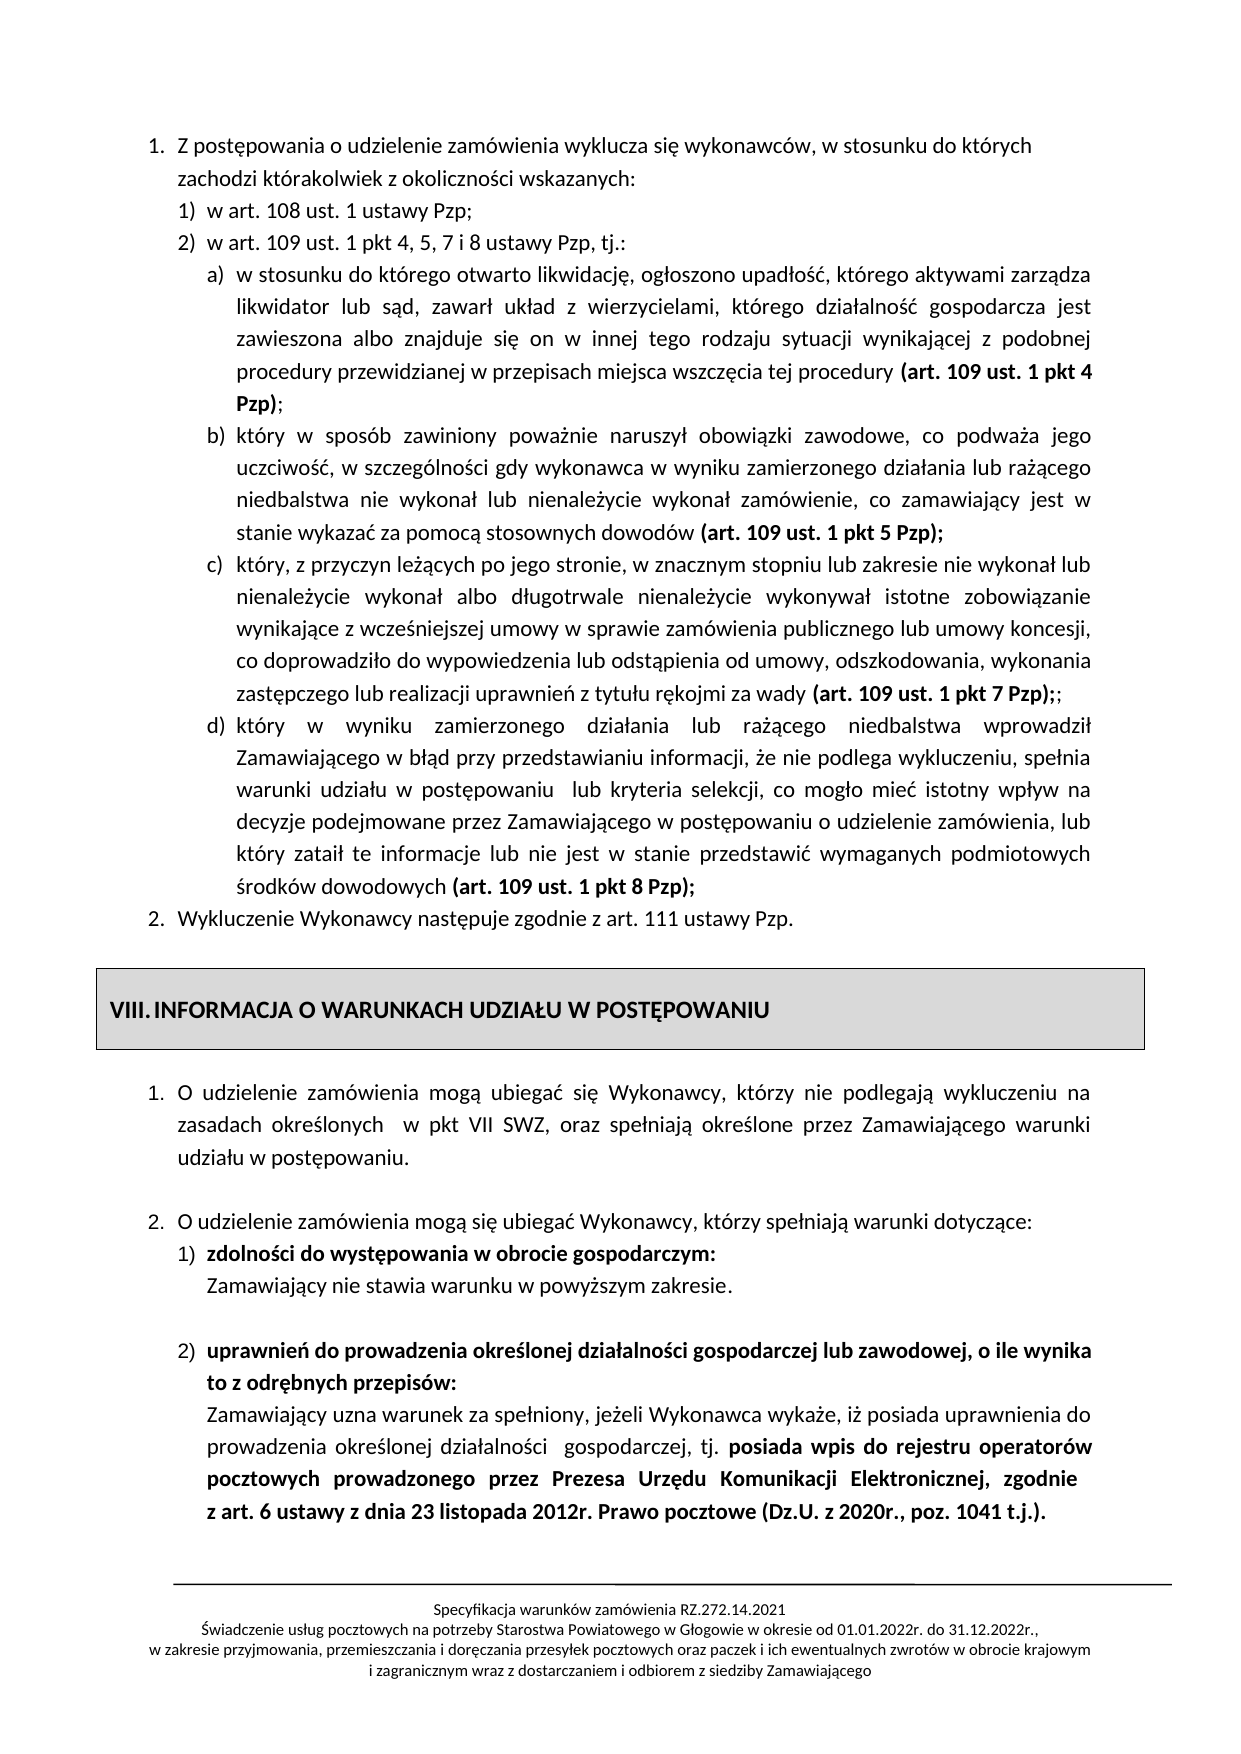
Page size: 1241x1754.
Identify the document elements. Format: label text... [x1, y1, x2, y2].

list Wykluczenie Wykonawcy następuje zgodnie z art. 111 ustawy Pzp. [148, 904, 1093, 932]
list który w wyniku zamierzonego działania lub rażącego niedbalstwa wprowadził Zamawiającego w błąd przy przedstawianiu informacji, że nie podlega wykluczeniu, spełnia warunki udziału w postępowaniu lub kryteria selekcji, co mogło mieć istotny wpływ na decyzje podejmowane przez Zamawiającego w postępowaniu o udzielenie zamówienia, lub który zataił te informacje lub nie jest w stanie przedstawić wymaganych podmiotowych środków dowodowych (art. 109 ust. 1 pkt 8 Pzp); [207, 711, 1093, 900]
list zdolności do występowania w obrocie gospodarczym: [177, 1239, 1093, 1267]
list Z postępowania o udzielenie zamówienia wyklucza się wykonawców, w stosunku do których zachodzi którakolwiek z okoliczności wskazanych: [148, 131, 1093, 192]
table_header INFORMACJA O WARUNKACH UDZIAŁU W POSTĘPOWANIU [97, 969, 1144, 1049]
list O udzielenie zamówienia mogą się ubiegać Wykonawcy, którzy spełniają warunki dotyczące: [148, 1207, 1093, 1235]
list uprawnień do prowadzenia określonej działalności gospodarczej lub zawodowej, o ile wynika to z odrębnych przepisów: [177, 1336, 1093, 1396]
list w art. 109 ust. 1 pkt 4, 5, 7 i 8 ustawy Pzp, tj.: [177, 228, 1093, 256]
list Zamawiający uzna warunek za spełniony, jeżeli Wykonawca wykaże, iż posiada uprawnienia do prowadzenia określonej działalności gospodarczej, tj. posiada wpis do rejestru operatorów pocztowych prowadzonego przez Prezesa Urzędu Komunikacji Elektronicznej, zgodnie z art. 6 ustawy z dnia 23 listopada 2012r. Prawo pocztowe (Dz.U. z 2020r., poz. 1041 t.j.). [207, 1400, 1093, 1525]
list który w sposób zawiniony poważnie naruszył obowiązki zawodowe, co podważa jego uczciwość, w szczególności gdy wykonawca w wyniku zamierzonego działania lub rażącego niedbalstwa nie wykonał lub nienależycie wykonał zamówienie, co zamawiający jest w stanie wykazać za pomocą stosownych dowodów (art. 109 ust. 1 pkt 5 Pzp); [207, 421, 1093, 546]
list w art. 108 ust. 1 ustawy Pzp; [177, 196, 1093, 224]
list O udzielenie zamówienia mogą ubiegać się Wykonawcy, którzy nie podlegają wykluczeniu na zasadach określonych w pkt VII SWZ, oraz spełniają określone przez Zamawiającego warunki udziału w postępowaniu. [148, 1078, 1093, 1171]
list Zamawiający nie stawia warunku w powyższym zakresie. [207, 1271, 1093, 1299]
list w stosunku do którego otwarto likwidację, ogłoszono upadłość, którego aktywami zarządza likwidator lub sąd, zawarł układ z wierzycielami, którego działalność gospodarcza jest zawieszona albo znajduje się on w innej tego rodzaju sytuacji wynikającej z podobnej procedury przewidzianej w przepisach miejsca wszczęcia tej procedury (art. 109 ust. 1 pkt 4 Pzp); [207, 260, 1093, 417]
list który, z przyczyn leżących po jego stronie, w znacznym stopniu lub zakresie nie wykonał lub nienależycie wykonał albo długotrwale nienależycie wykonywał istotne zobowiązanie wynikające z wcześniejszej umowy w sprawie zamówienia publicznego lub umowy koncesji, co doprowadziło do wypowiedzenia lub odstąpienia od umowy, odszkodowania, wykonania zastępczego lub realizacji uprawnień z tytułu rękojmi za wady (art. 109 ust. 1 pkt 7 Pzp);; [207, 550, 1093, 707]
